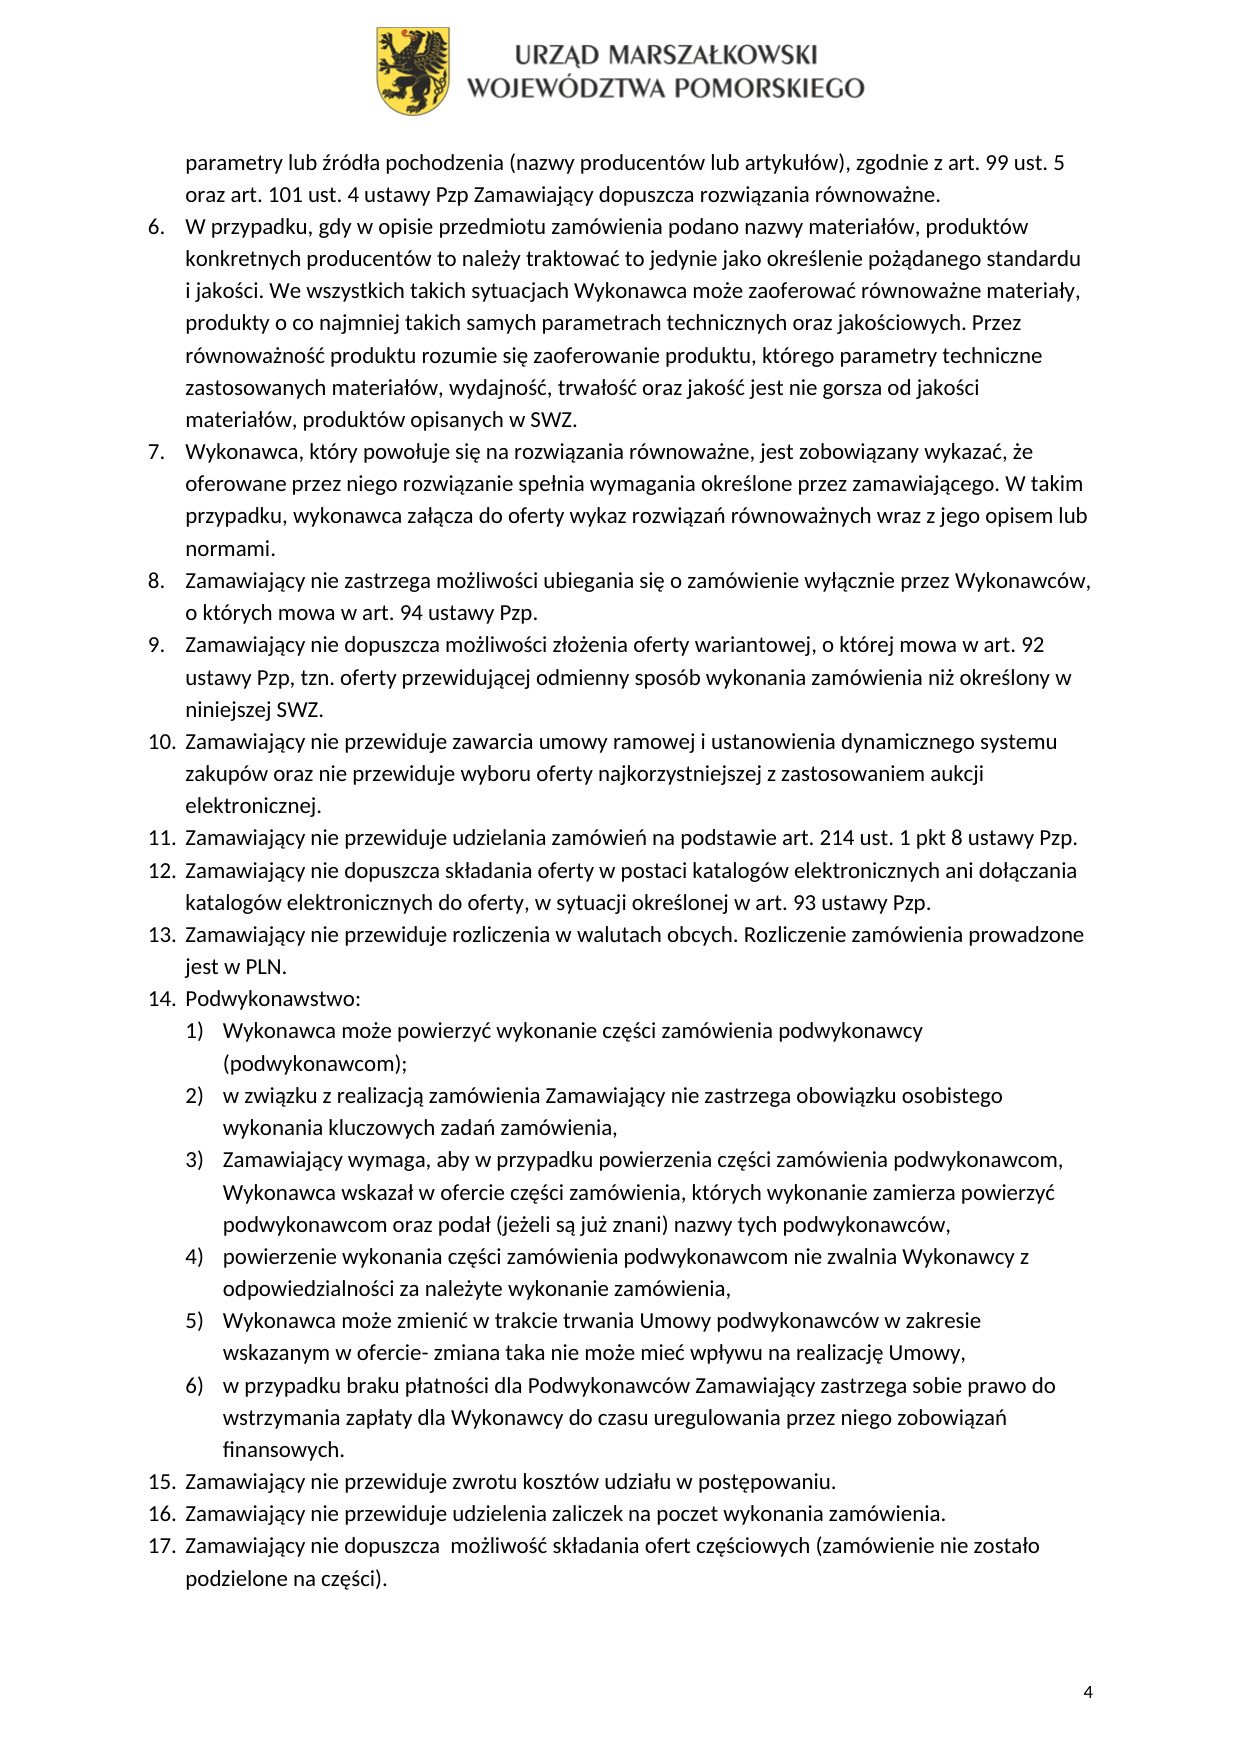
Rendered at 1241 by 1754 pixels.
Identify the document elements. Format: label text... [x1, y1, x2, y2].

list powierzenie wykonania części zamówienia podwykonawcom nie zwalnia Wykonawcy z odpowiedzialności za należyte wykonanie zamówienia, [185, 1242, 1093, 1302]
list Zamawiający nie dopuszcza możliwości złożenia oferty wariantowej, o której mowa w art. 92 ustawy Pzp, tzn. oferty przewidującej odmienny sposób wykonania zamówienia niż określony w niniejszej SWZ. [148, 630, 1093, 723]
list Zamawiający wymaga, aby w przypadku powierzenia części zamówienia podwykonawcom, Wykonawca wskazał w ofercie części zamówienia, których wykonanie zamierza powierzyć podwykonawcom oraz podał (jeżeli są już znani) nazwy tych podwykonawców, [185, 1145, 1093, 1238]
list Zamawiający nie przewiduje udzielania zamówień na podstawie art. 214 ust. 1 pkt 8 ustawy Pzp. [148, 823, 1093, 852]
list w związku z realizacją zamówienia Zamawiający nie zastrzega obowiązku osobistego wykonania kluczowych zadań zamówienia, [185, 1081, 1093, 1141]
list Zamawiający nie przewiduje udzielenia zaliczek na poczet wykonania zamówienia. [148, 1499, 1093, 1527]
list Wykonawca może zmienić w trakcie trwania Umowy podwykonawców w zakresie wskazanym w ofercie- zmiana taka nie może mieć wpływu na realizację Umowy, [185, 1306, 1093, 1367]
list Zamawiający nie przewiduje rozliczenia w walutach obcych. Rozliczenie zamówienia prowadzone jest w PLN. [148, 920, 1093, 980]
list w przypadku braku płatności dla Podwykonawców Zamawiający zastrzega sobie prawo do wstrzymania zapłaty dla Wykonawcy do czasu uregulowania przez niego zobowiązań finansowych. [185, 1371, 1093, 1463]
list i jakości. We wszystkich takich sytuacjach Wykonawca może zaoferować równoważne materiały, produkty o co najmniej takich samych parametrach technicznych oraz jakościowych. Przez równoważność produktu rozumie się zaoferowanie produktu, którego parametry techniczne zastosowanych materiałów, wydajność, trwałość oraz jakość jest nie gorsza od jakości materiałów, produktów opisanych w SWZ. [185, 276, 1093, 433]
list Zamawiający nie przewiduje zawarcia umowy ramowej i ustanowienia dynamicznego systemu zakupów oraz nie przewiduje wyboru oferty najkorzystniejszej z zastosowaniem aukcji elektronicznej. [148, 727, 1093, 819]
picture [44, 27, 1194, 143]
list Zamawiający nie dopuszcza składania oferty w postaci katalogów elektronicznych ani dołączania katalogów elektronicznych do oferty, w sytuacji określonej w art. 93 ustawy Pzp. [148, 856, 1093, 916]
list Zamawiający nie zastrzega możliwości ubiegania się o zamówienie wyłącznie przez Wykonawców, o których mowa w art. 94 ustawy Pzp. [148, 566, 1093, 626]
list Zamawiający nie przewiduje zwrotu kosztów udziału w postępowaniu. [148, 1467, 1093, 1495]
list Wykonawca może powierzyć wykonanie części zamówienia podwykonawcy (podwykonawcom); [185, 1017, 1093, 1077]
list Podwykonawstwo: [148, 984, 1093, 1012]
list W przypadku, gdy w opisie przedmiotu zamówienia podano nazwy materiałów, produktów konkretnych producentów to należy traktować to jedynie jako określenie pożądanego standardu [148, 212, 1093, 272]
list Wykonawca, który powołuje się na rozwiązania równoważne, jest zobowiązany wykazać, że oferowane przez niego rozwiązanie spełnia wymagania określone przez zamawiającego. W takim przypadku, wykonawca załącza do oferty wykaz rozwiązań równoważnych wraz z jego opisem lub normami. [148, 437, 1093, 562]
list Zamawiający nie dopuszcza możliwość składania ofert częściowych (zamówienie nie zostało podzielone na części). [148, 1532, 1093, 1592]
